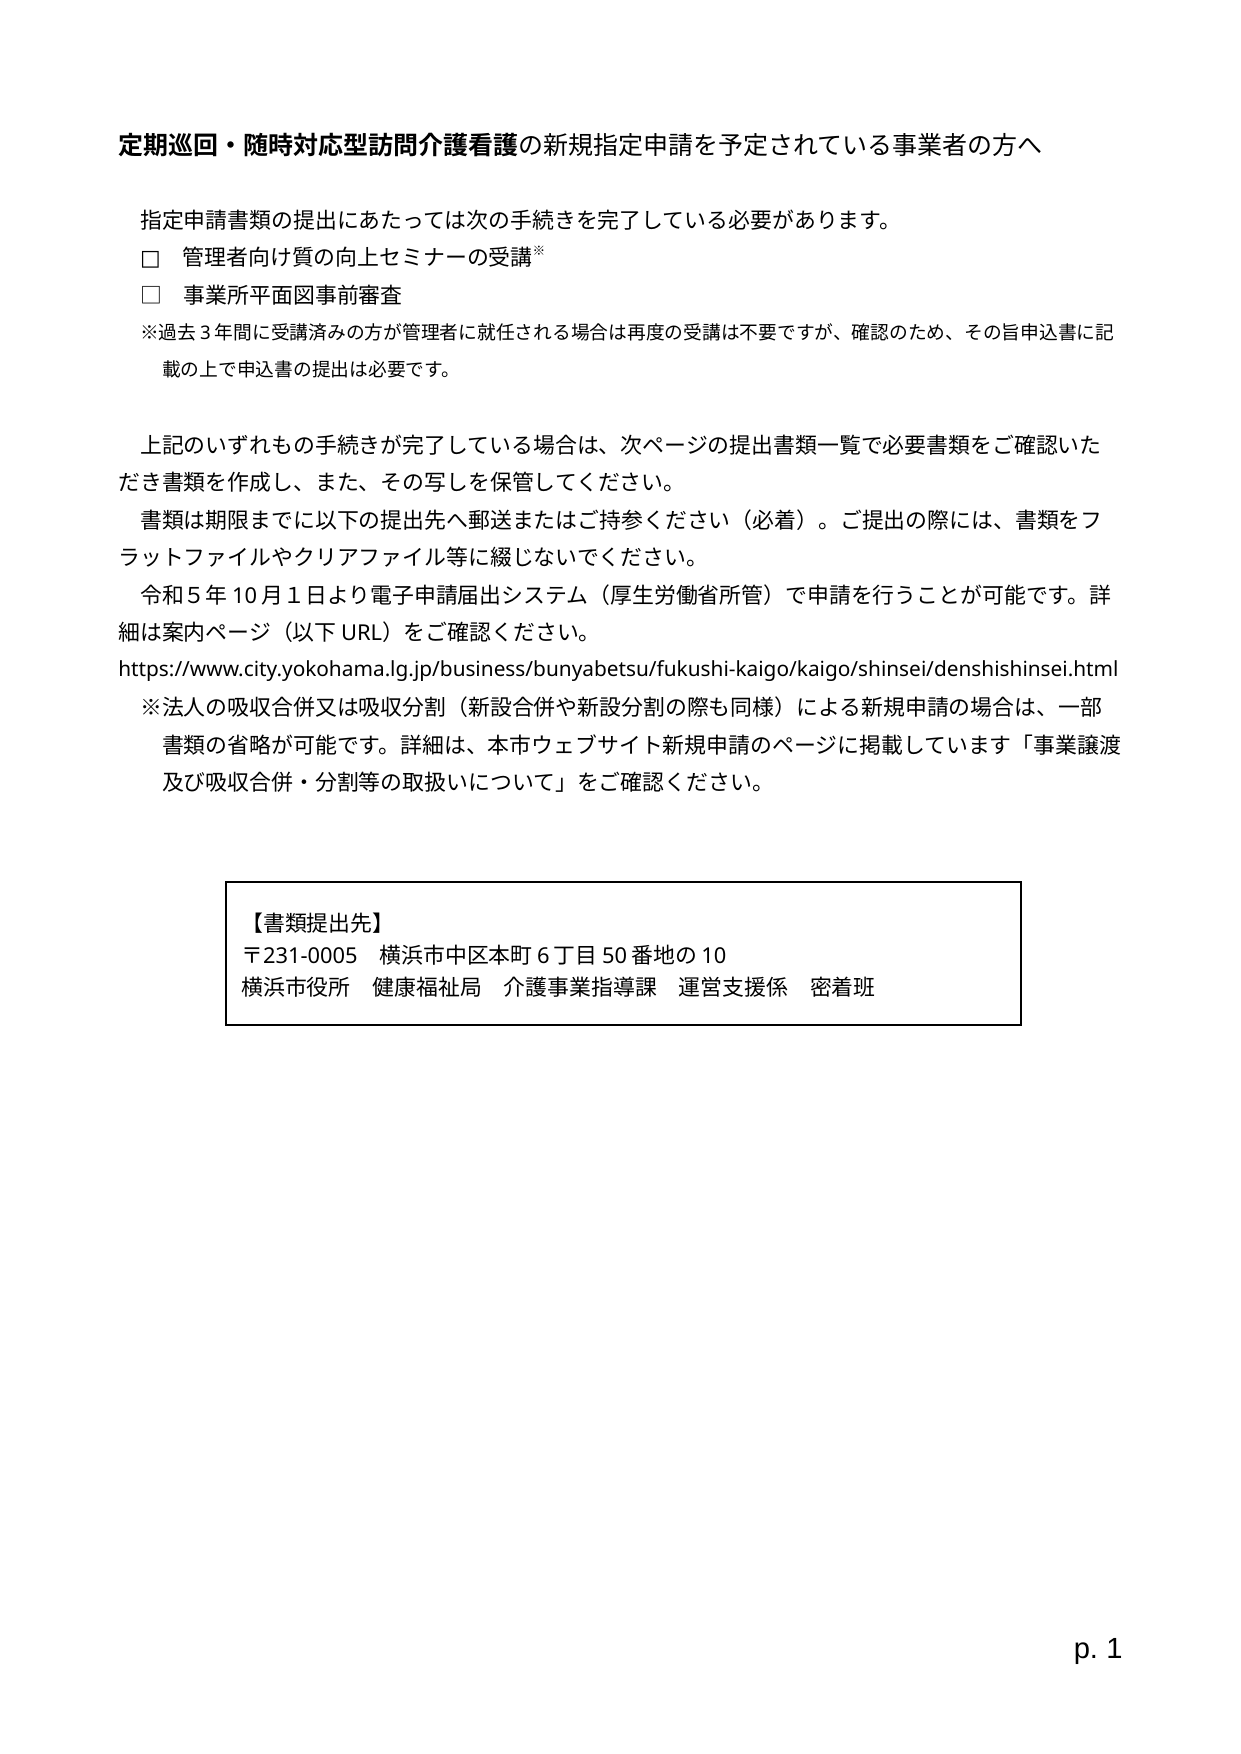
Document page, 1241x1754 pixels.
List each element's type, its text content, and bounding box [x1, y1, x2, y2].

text 書類は期限までに以下の提出先へ郵送またはご持参ください（必着）。ご提出の際には、書類をフラットファイルやクリアファイル等に綴じないでください。 [118, 500, 1122, 575]
text □ 管理者向け質の向上セミナーの受講※ [118, 237, 1122, 275]
text ※過去3年間に受講済みの方が管理者に就任される場合は再度の受講は不要ですが、確認のため、その旨申込書に記載の上で申込書の提出は必要です。 [118, 312, 1122, 387]
text ※法人の吸収合併又は吸収分割（新設合併や新設分割の際も同様）による新規申請の場合は、一部書類の省略が可能です。詳細は、本市ウェブサイト新規申請のページに掲載しています「事業譲渡及び吸収合併・分割等の取扱いについて」をご確認ください。 [118, 687, 1122, 800]
text □ 事業所平面図事前審査 [118, 275, 1122, 312]
text 令和５年10月１日より電子申請届出システム（厚生労働省所管）で申請を行うことが可能です。詳細は案内ページ（以下URL）をご確認ください。 [118, 575, 1122, 650]
text 定期巡回・随時対応型訪問介護看護の新規指定申請を予定されている事業者の方へ [118, 125, 1122, 162]
text 上記のいずれもの手続きが完了している場合は、次ページの提出書類一覧で必要書類をご確認いただき書類を作成し、また、その写しを保管してください。 [118, 425, 1122, 500]
text 指定申請書類の提出にあたっては次の手続きを完了している必要があります。 [118, 200, 1122, 237]
text https://www.city.yokohama.lg.jp/business/bunyabetsu/fukushi-kaigo/kaigo/shinsei/denshishinsei.html [118, 650, 1122, 687]
